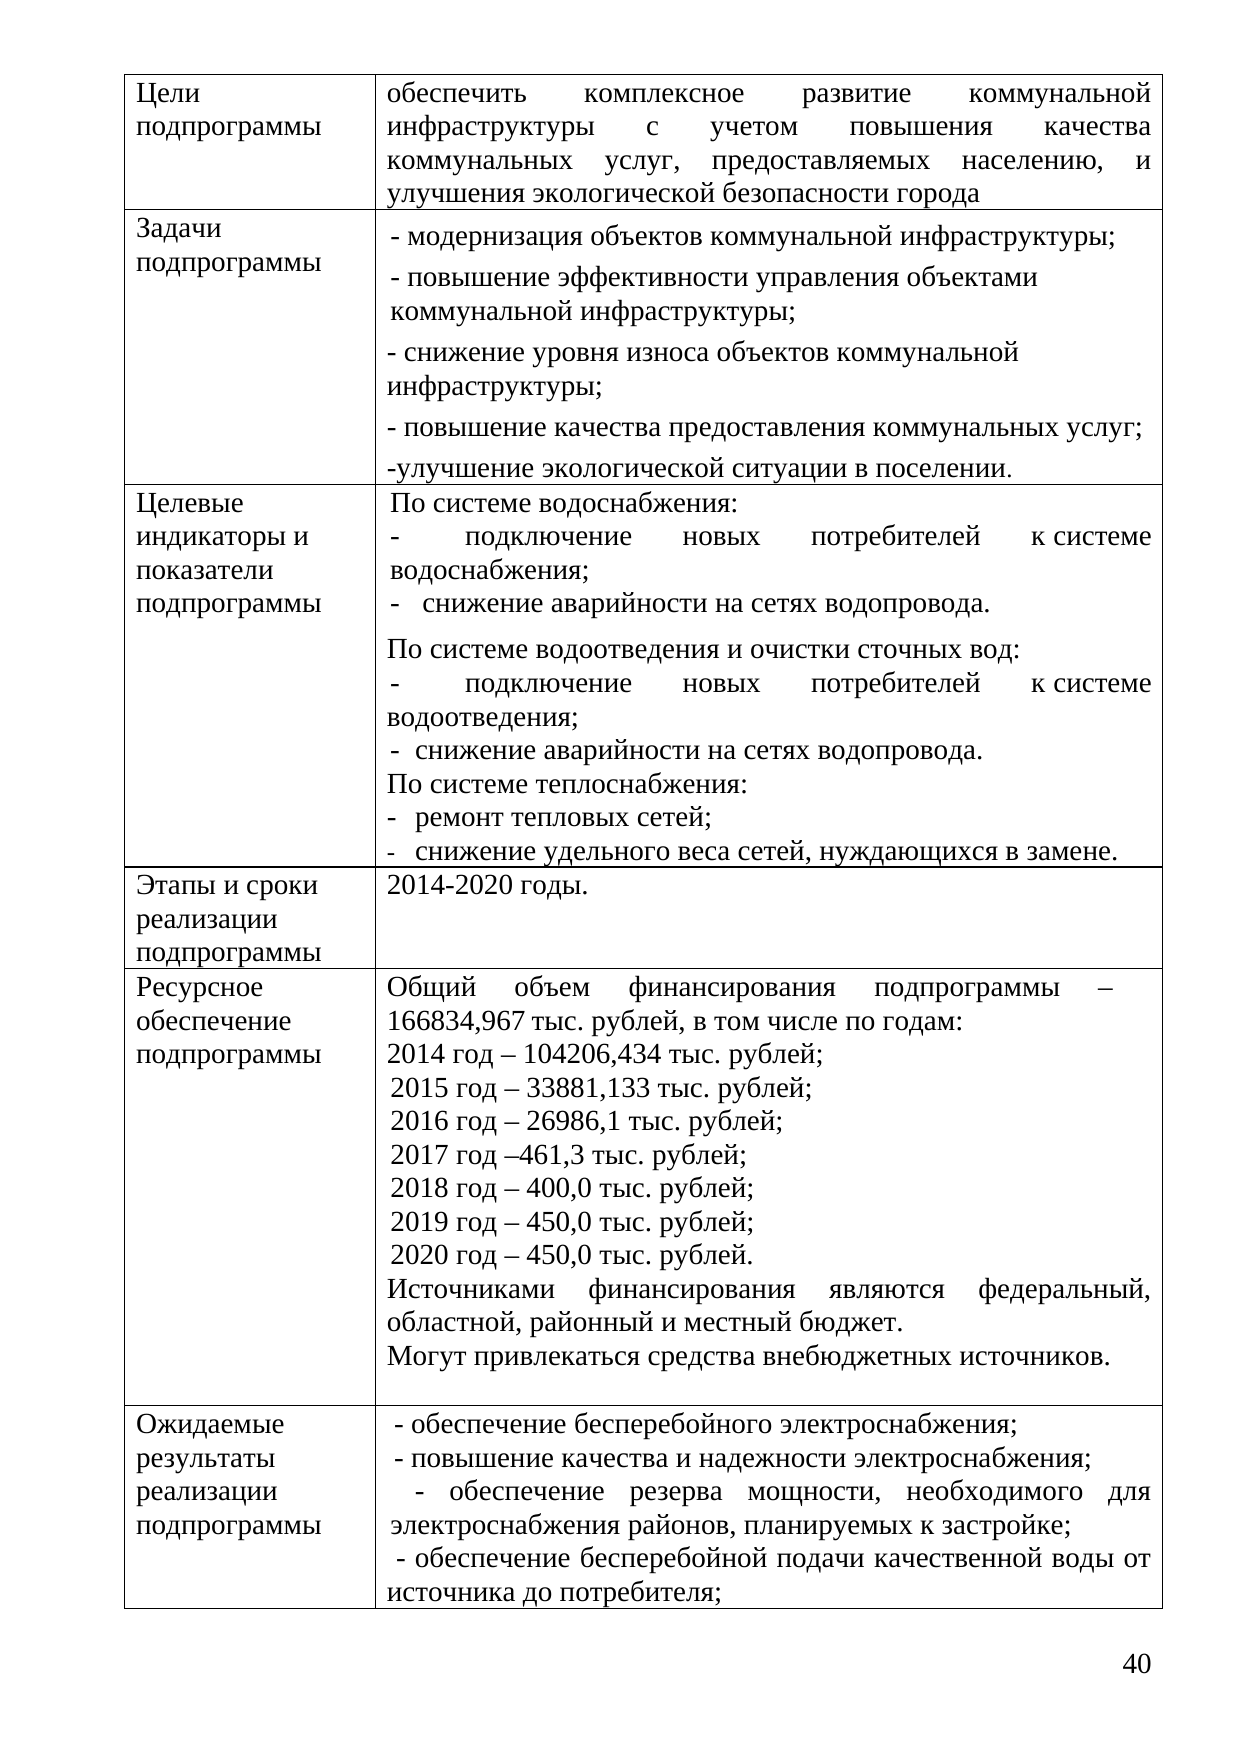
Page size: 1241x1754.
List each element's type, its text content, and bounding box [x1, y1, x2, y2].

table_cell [125, 1406, 375, 1607]
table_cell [376, 1406, 1162, 1607]
table_cell 2014-2020 годы. [376, 868, 1162, 968]
table_cell Ресурсное обеспечение подпрограммы [125, 969, 375, 1405]
table_cell обеспечить комплексное развитие коммунальной инфраструктуры с учетом повышения качества коммунальных услуг, предоставляемых населению, и улучшения экологической безопасности города [376, 75, 1162, 209]
table_cell Задачи подпрограммы [125, 210, 375, 484]
table_cell По системе водоснабжения: подключение новых потребителей к системе водоснабжения; снижение аварийности на сетях водопровода. По системе водоотведения и очистки сточных вод: подключение новых потребителей к системе водоотведения; снижение аварийности на сетях водопровода. По системе теплоснабжения: ремонт тепловых сетей; снижение удельного веса сетей, нуждающихся в замене. [376, 485, 1162, 866]
table_cell Общий объем финансирования подпрограммы – 166834,967 тыс. рублей, в том числе по годам: 2014 год – 104206,434 тыс. рублей; 2015 год – 33881,133 тыс. рублей; 2016 год – 26986,1 тыс. рублей; 2017 год –461,3 тыс. рублей; 2018 год – 400,0 тыс. рублей; 2019 год – 450,0 тыс. рублей; 2020 год – 450,0 тыс. рублей. Источниками финансирования являются федеральный, областной, районный и местный бюджет. Могут привлекаться средства внебюджетных источников. [376, 969, 1162, 1405]
table_cell Целевые индикаторы и показатели подпрограммы [125, 485, 375, 866]
table_cell Этапы и сроки реализации подпрограммы [125, 868, 375, 968]
table_cell - модернизация объектов коммунальной инфраструктуры; - повышение эффективности управления объектами коммунальной инфраструктуры; - снижение уровня износа объектов коммунальной инфраструктуры; - повышение качества предоставления коммунальных услуг; -улучшение экологической ситуации в поселении. [376, 210, 1162, 484]
table_cell Цели подпрограммы [125, 75, 375, 209]
